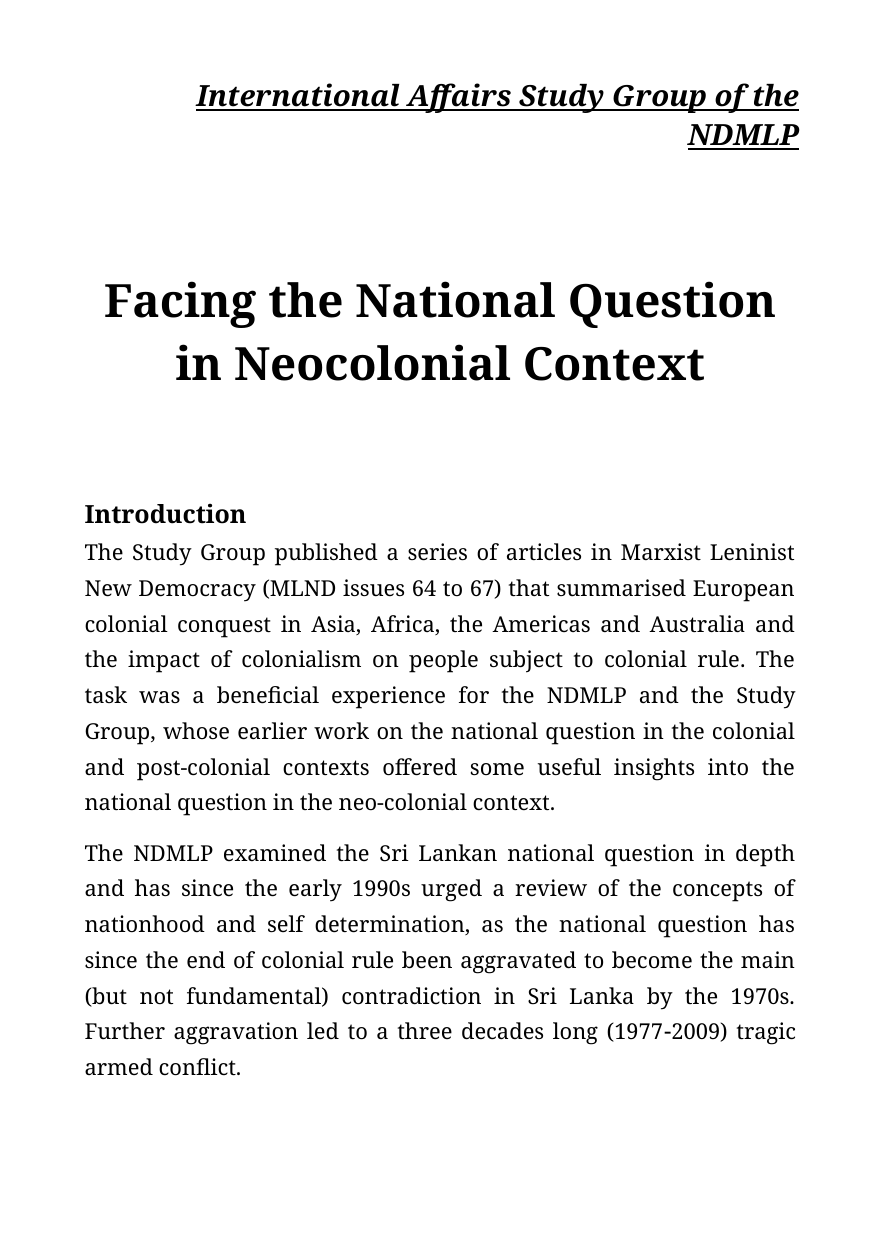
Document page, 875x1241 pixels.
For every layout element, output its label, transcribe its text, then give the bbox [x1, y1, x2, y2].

text The NDMLP examined the Sri Lankan national question in depth and has since the early 1990s urged a review of the concepts of nationhood and self determination, as the national question has since the end of colonial rule been aggravated to become the main (but not fundamental) contradiction in Sri Lanka by the 1970s. Further aggravation led to a three decades long (19772009) tragic armed conflict. [84, 838, 796, 1082]
text Facing the National Question in Neocolonial Context [84, 269, 796, 394]
text Introduction [84, 496, 796, 531]
text International Affairs Study Group of the NDMLP [84, 75, 799, 154]
text The Study Group published a series of articles in Marxist Leninist New Democracy (MLND issues 64 to 67) that summarised European colonial conquest in Asia, Africa, the Americas and Australia and the impact of colonialism on people subject to colonial rule. The task was a beneficial experience for the NDMLP and the Study Group, whose earlier work on the national question in the colonial and post-colonial contexts offered some useful insights into the national question in the neo-colonial context. [84, 537, 796, 817]
